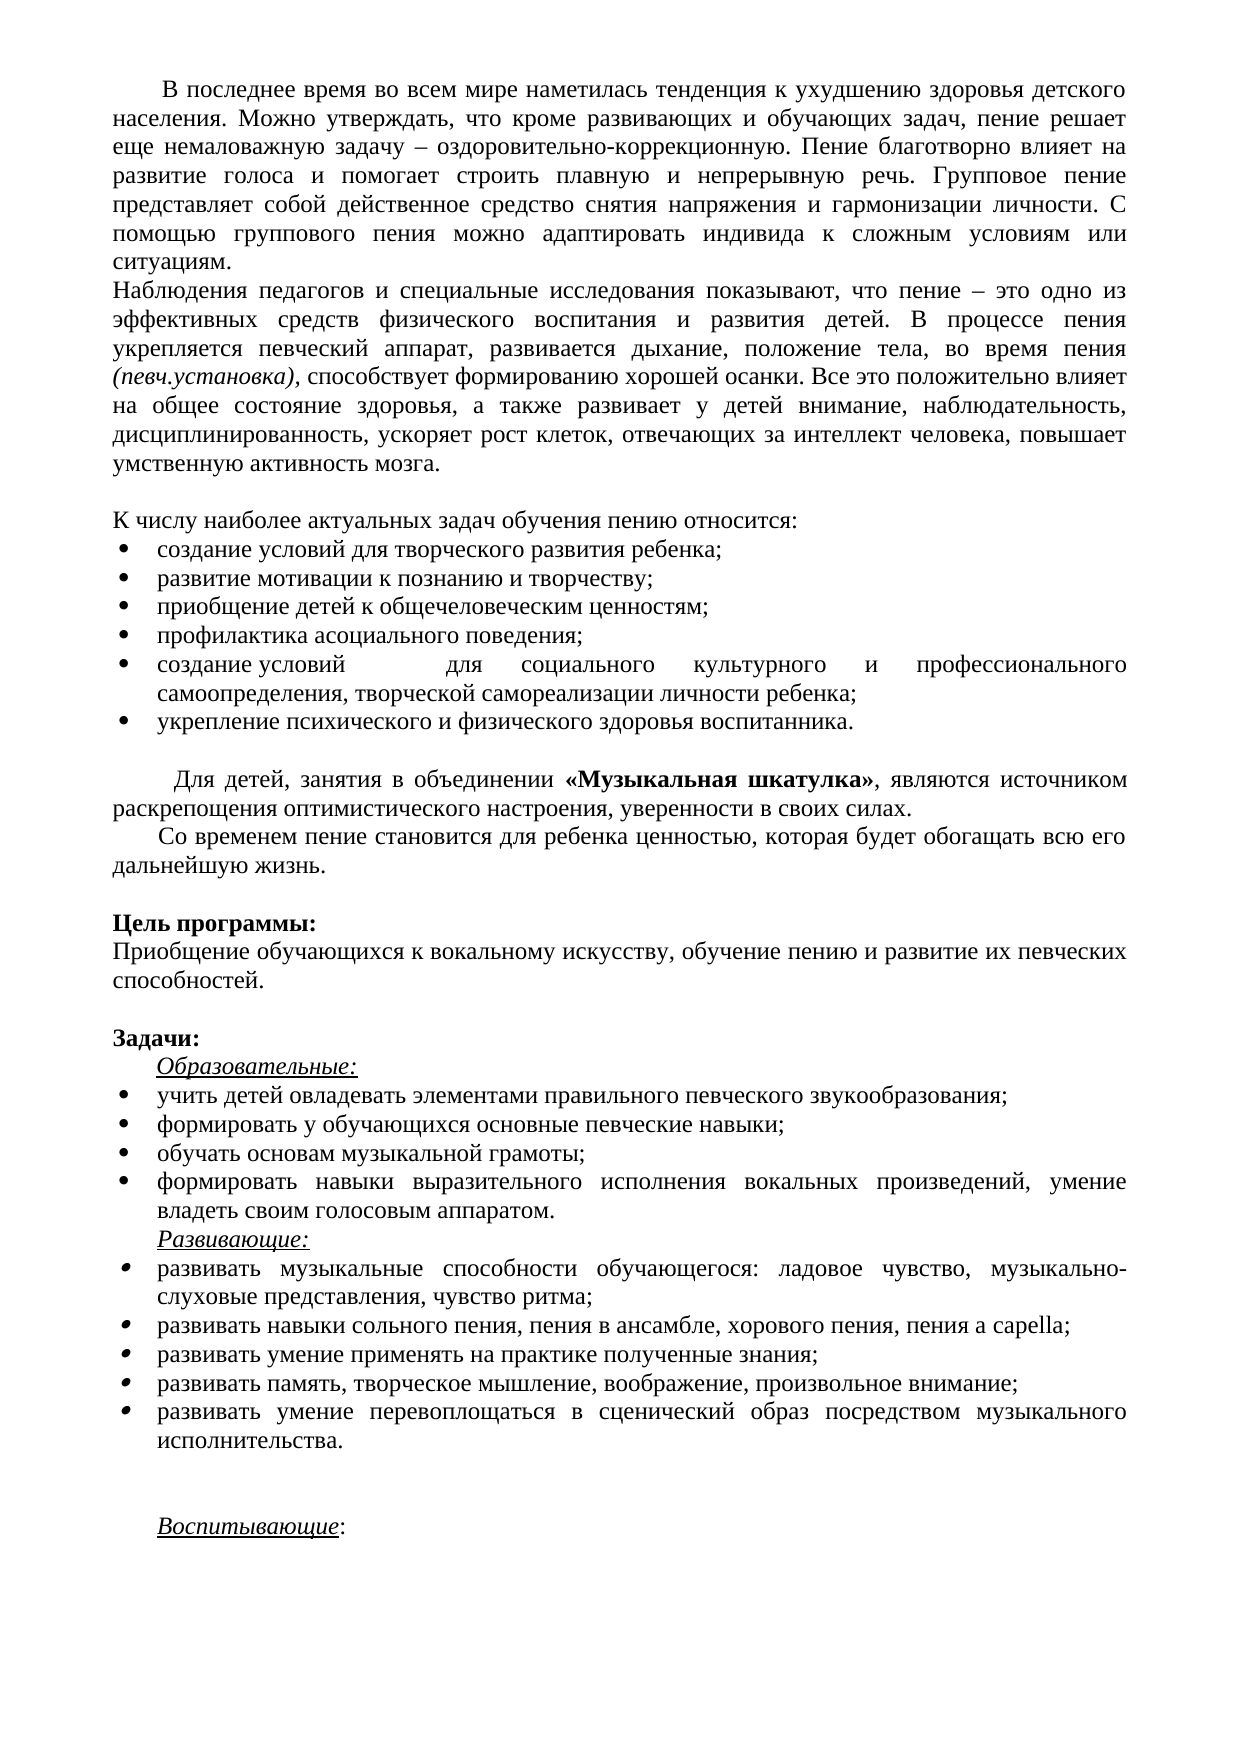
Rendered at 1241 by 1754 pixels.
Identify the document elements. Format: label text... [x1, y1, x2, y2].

text В последнее время во всем мире наметилась тенденция к ухудшению здоровья детского населения. Можно утверждать, что кроме развивающих и обучающих задач, пение решает еще немаловажную задачу – оздоровительно-коррекционную. Пение благотворно влияет на развитие голоса и помогает строить плавную и непрерывную речь. Групповое пение представляет собой действенное средство снятия напряжения и гармонизации личности. С помощью группового пения можно адаптировать индивида к сложным условиям или ситуациям. [112, 74, 1128, 275]
text Развивающие: [157, 1224, 1128, 1253]
list развивать память, творческое мышление, воображение, произвольное внимание; [119, 1368, 1128, 1396]
text Цель программы: [112, 908, 1128, 936]
list создание условий для социального культурного и профессионального самоопределения, творческой самореализации личности ребенка; [119, 649, 1128, 706]
list обучать основам музыкальной грамоты; [119, 1138, 1128, 1166]
list развивать умение применять на практике полученные знания; [119, 1339, 1128, 1368]
text Задачи: [112, 1023, 1128, 1051]
text Для детей, занятия в объединении «Музыкальная шкатулка», являются источником раскрепощения оптимистического настроения, уверенности в своих силах. [112, 764, 1128, 821]
text К числу наиболее актуальных задач обучения пению относится: [112, 505, 1128, 534]
list развивать навыки сольного пения, пения в ансамбле, хорового пения, пения а capella; [119, 1310, 1128, 1339]
text Воспитывающие: [157, 1511, 1128, 1540]
list формировать у обучающихся основные певческие навыки; [119, 1109, 1128, 1138]
list развитие мотивации к познанию и творчеству; [119, 563, 1128, 591]
text Образовательные: [112, 1051, 1128, 1080]
list развивать музыкальные способности обучающегося: ладовое чувство, музыкально-слуховые представления, чувство ритма; [119, 1253, 1128, 1310]
list приобщение детей к общечеловеческим ценностям; [119, 591, 1128, 620]
list профилактика асоциального поведения; [119, 620, 1128, 649]
list укрепление психического и физического здоровья воспитанника. [119, 706, 1128, 735]
list учить детей овладевать элементами правильного певческого звукообразования; [119, 1080, 1128, 1109]
text Со временем пение становится для ребенка ценностью, которая будет обогащать всю его дальнейшую жизнь. [112, 821, 1128, 879]
list формировать навыки выразительного исполнения вокальных произведений, умение владеть своим голосовым аппаратом. [119, 1166, 1128, 1224]
list развивать умение перевоплощаться в сценический образ посредством музыкального исполнительства. [119, 1396, 1128, 1454]
text Приобщение обучающихся к вокальному искусству, обучение пению и развитие их певческих способностей. [112, 936, 1128, 994]
text Наблюдения педагогов и специальные исследования показывают, что пение – это одно из эффективных средств физического воспитания и развития детей. В процессе пения укрепляется певческий аппарат, развивается дыхание, положение тела, во время пения (певч.установка), способствует формированию хорошей осанки. Все это положительно влияет на общее состояние здоровья, а также развивает у детей внимание, наблюдательность, дисциплинированность, ускоряет рост клеток, отвечающих за интеллект человека, повышает умственную активность мозга. [112, 275, 1128, 476]
list создание условий для творческого развития ребенка; [119, 534, 1128, 563]
